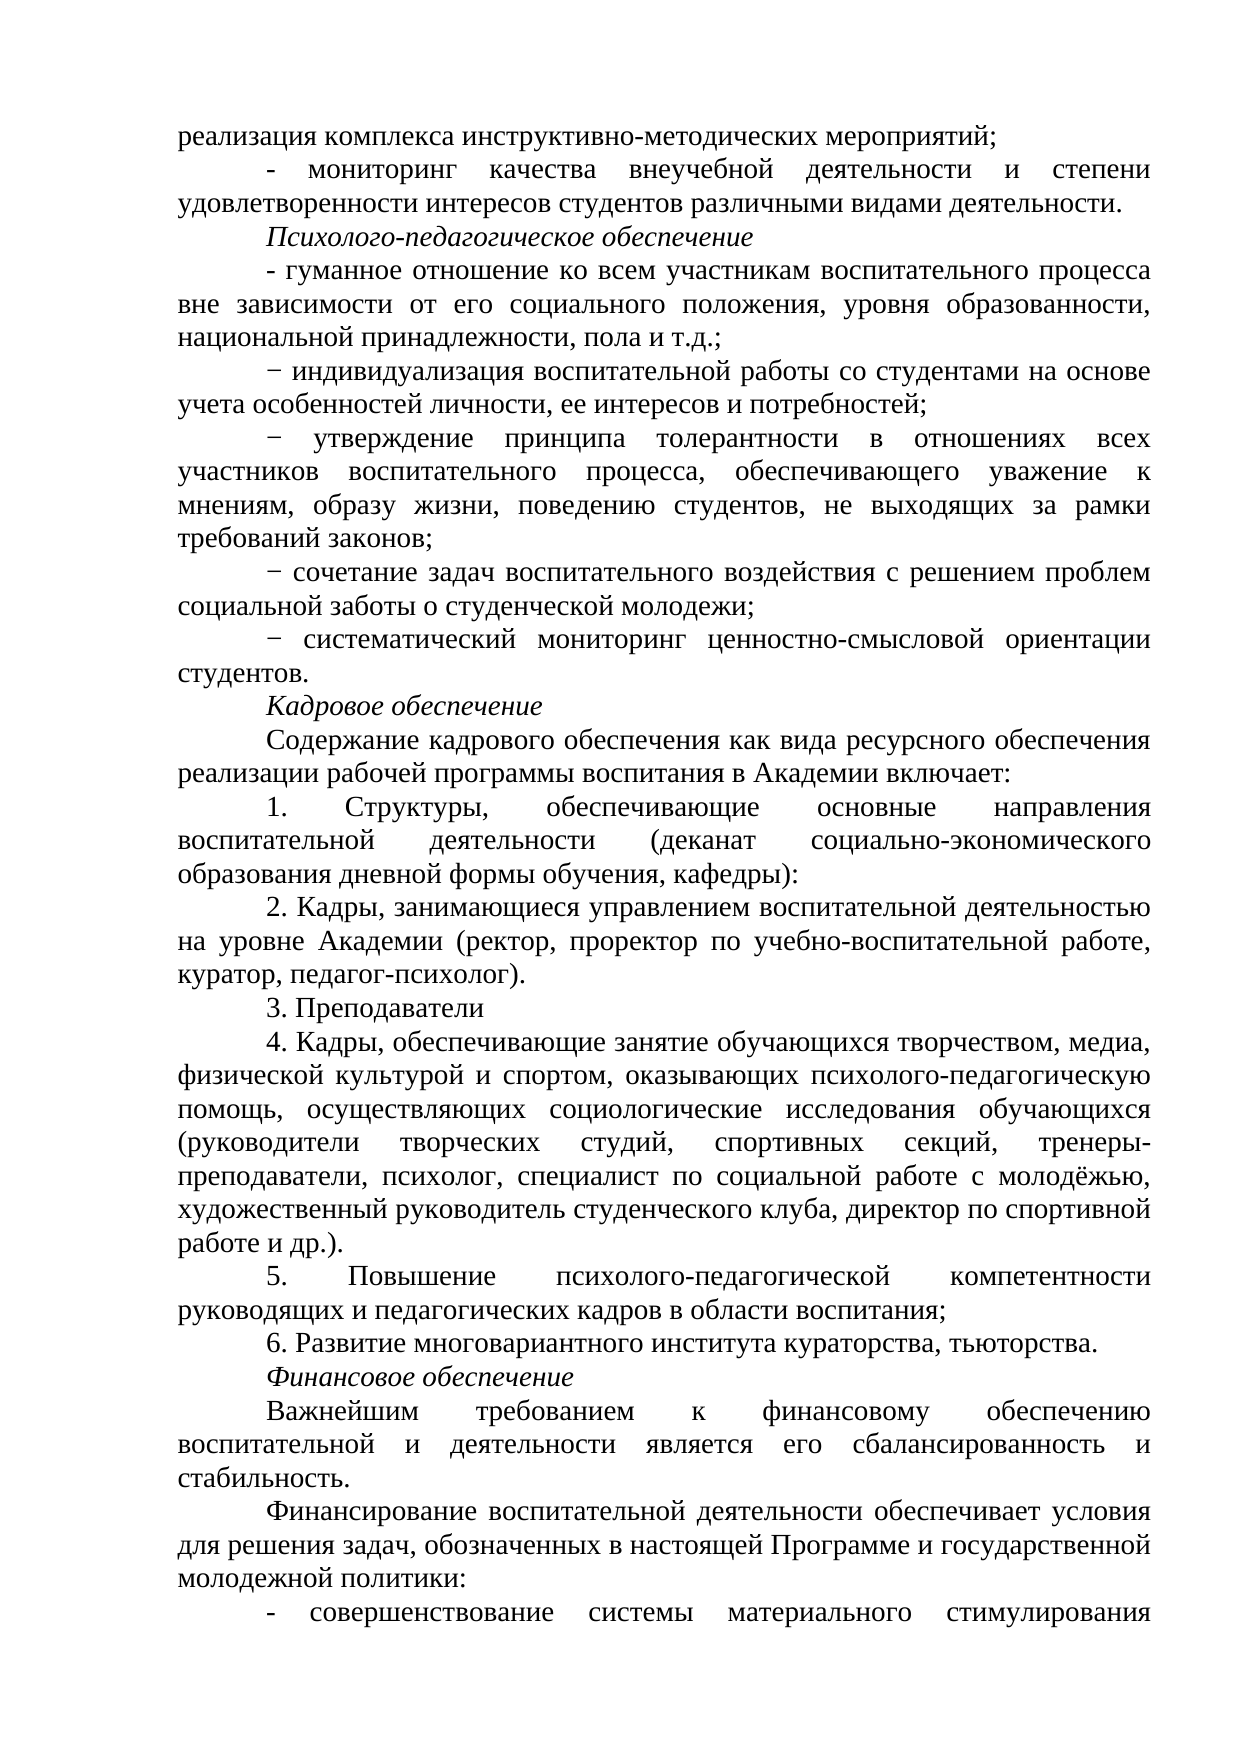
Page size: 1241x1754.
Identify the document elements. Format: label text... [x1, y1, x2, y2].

text - мониторинг качества внеучебной деятельности и степени удовлетворенности интересов студентов различными видами деятельности. [177, 152, 1152, 219]
text − индивидуализация воспитательной работы со студентами на основе учета особенностей личности, ее интересов и потребностей; [177, 353, 1152, 420]
text − утверждение принципа толерантности в отношениях всех участников воспитательного процесса, обеспечивающего уважение к мнениям, образу жизни, поведению студентов, не выходящих за рамки требований законов; [177, 420, 1152, 554]
text 2. Кадры, занимающиеся управлением воспитательной деятельностью на уровне Академии (ректор, проректор по учебно-воспитательной работе, куратор, педагог-психолог). [177, 889, 1152, 990]
text 3. Преподаватели [177, 990, 1152, 1024]
text Содержание кадрового обеспечения как вида ресурсного обеспечения реализации рабочей программы воспитания в Академии включает: [177, 722, 1152, 789]
text Кадровое обеспечение [177, 688, 1152, 722]
text − сочетание задач воспитательного воздействия с решением проблем социальной заботы о студенческой молодежи; [177, 554, 1152, 621]
text Психолого-педагогическое обеспечение [177, 219, 1152, 252]
text Важнейшим требованием к финансовому обеспечению воспитательной и деятельности является его сбалансированность и стабильность. [177, 1393, 1152, 1493]
text - гуманное отношение ко всем участникам воспитательного процесса вне зависимости от его социального положения, уровня образованности, национальной принадлежности, пола и т.д.; [177, 252, 1152, 353]
text 6. Развитие многовариантного института кураторства, тьюторства. [177, 1326, 1152, 1359]
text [177, 118, 1152, 152]
text 4. Кадры, обеспечивающие занятие обучающихся творчеством, медиа, физической культурой и спортом, оказывающих психолого-педагогическую помощь, осуществляющих социологические исследования обучающихся (руководители творческих студий, спортивных секций, тренеры-преподаватели, психолог, специалист по социальной работе с молодёжью, художественный руководитель студенческого клуба, директор по спортивной работе и др.). [177, 1024, 1152, 1258]
text 5. Повышение психолого-педагогической компетентности руководящих и педагогических кадров в области воспитания; [177, 1258, 1152, 1326]
text Финансирование воспитательной деятельности обеспечивает условия для решения задач, обозначенных в настоящей Программе и государственной молодежной политики: [177, 1493, 1152, 1594]
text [177, 1594, 1152, 1627]
text 1. Структуры, обеспечивающие основные направления воспитательной деятельности (деканат социально-экономического образования дневной формы обучения, кафедры): [177, 789, 1152, 889]
text Финансовое обеспечение [177, 1359, 1152, 1393]
text − систематический мониторинг ценностно-смысловой ориентации студентов. [177, 621, 1152, 688]
